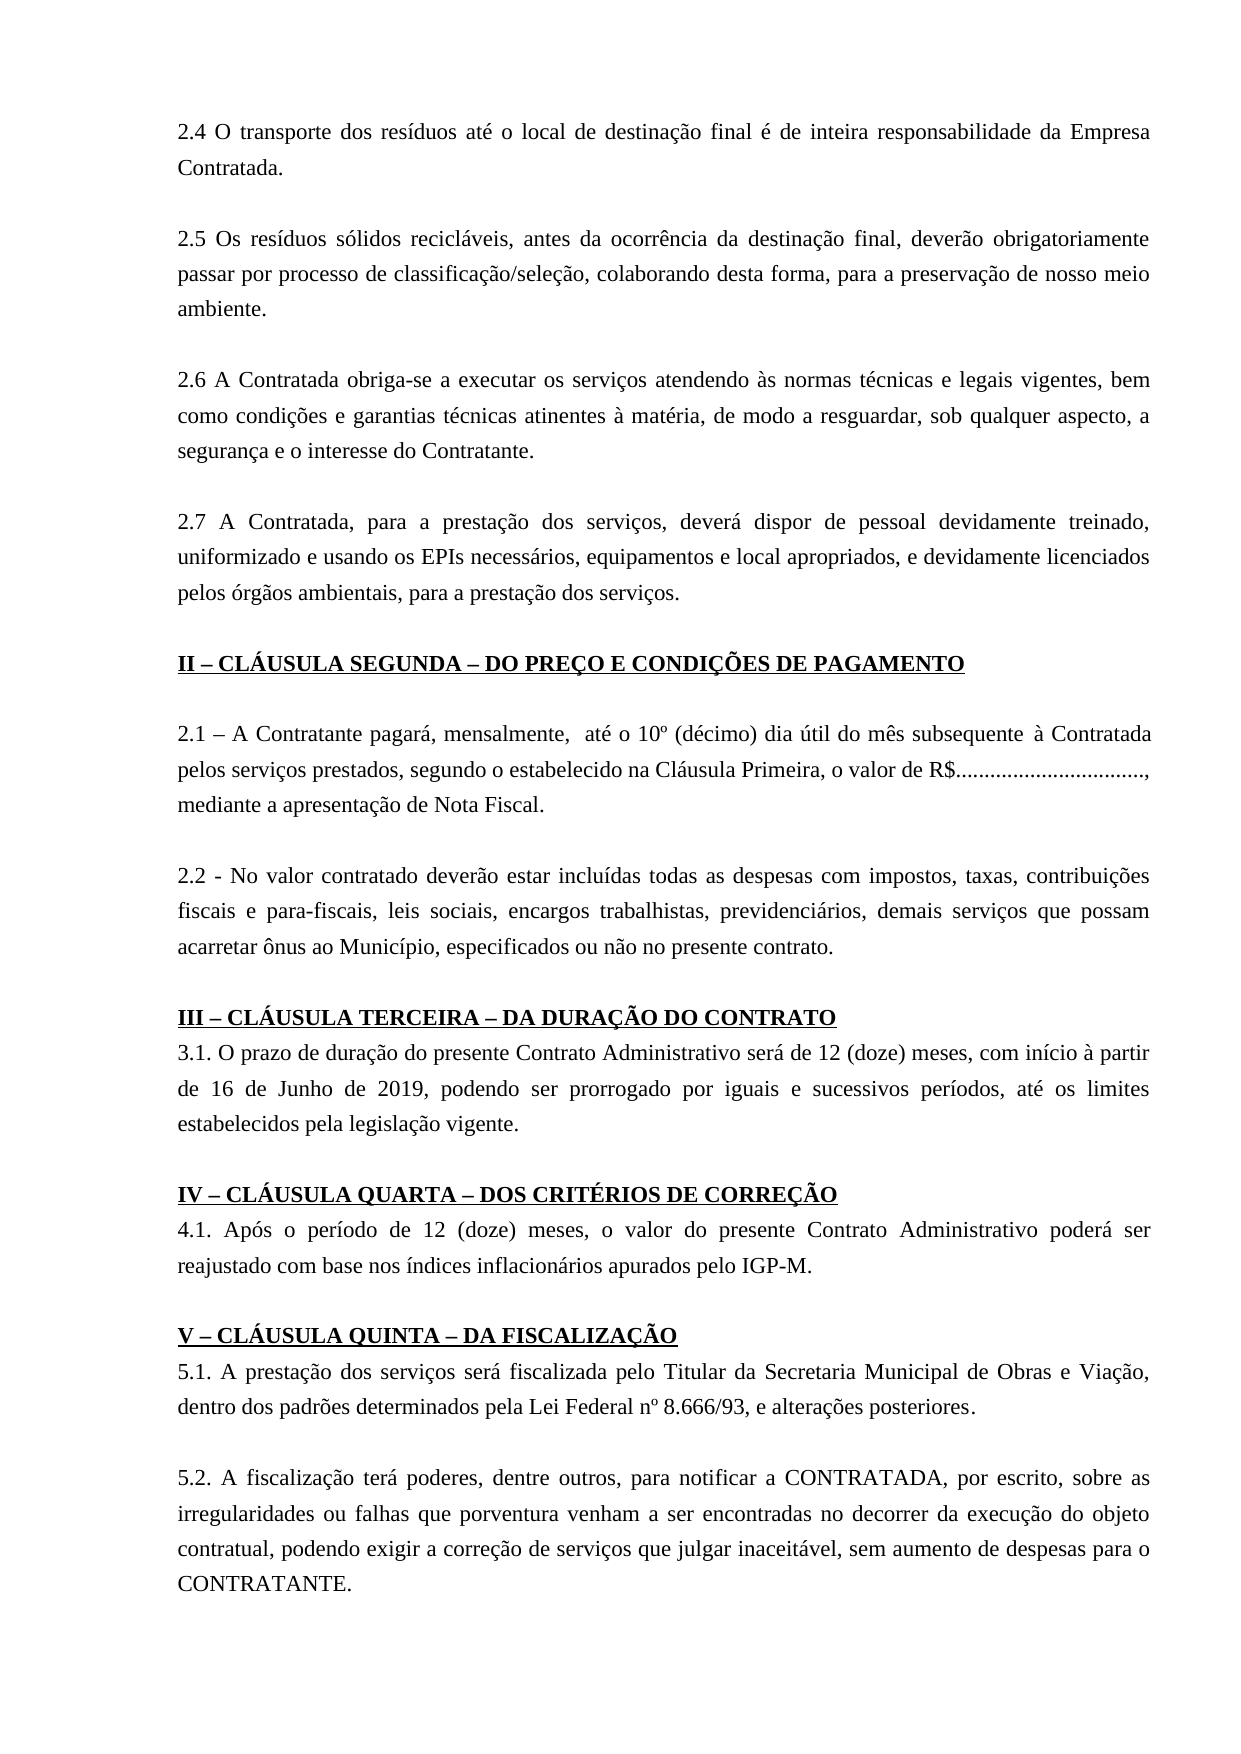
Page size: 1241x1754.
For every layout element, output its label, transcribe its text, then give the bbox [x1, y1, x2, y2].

text 4.1. Após o período de 12 (doze) meses, o valor do presente Contrato Administrativo poderá ser reajustado com base nos índices inflacionários apurados pelo IGP-M. [177, 1207, 1152, 1278]
text V – CLÁUSULA QUINTA – DA FISCALIZAÇÃO [177, 1313, 1152, 1349]
text 2.1 – A Contratante pagará, mensalmente, até o 10º (décimo) dia útil do mês subsequente à Contratada pelos serviços prestados, segundo o estabelecido na Cláusula Primeira, o valor de R$................................., mediante a apresentação de Nota Fiscal. [177, 711, 1152, 818]
text III – CLÁUSULA TERCEIRA – DA DURAÇÃO DO CONTRATO [177, 995, 1152, 1030]
text 3.1. O prazo de duração do presente Contrato Administrativo será de 12 (doze) meses, com início à partir de 16 de Junho de 2019, podendo ser prorrogado por iguais e sucessivos períodos, até os limites estabelecidos pela legislação vigente. [177, 1030, 1152, 1136]
text 5.2. A fiscalização terá poderes, dentre outros, para notificar a CONTRATADA, por escrito, sobre as irregularidades ou falhas que porventura venham a ser encontradas no decorrer da execução do objeto contratual, podendo exigir a correção de serviços que julgar inaceitável, sem aumento de despesas para o CONTRATANTE. [177, 1455, 1152, 1597]
text 2.2 - No valor contratado deverão estar incluídas todas as despesas com impostos, taxas, contribuições fiscais e para-fiscais, leis sociais, encargos trabalhistas, previdenciários, demais serviços que possam acarretar ônus ao Município, especificados ou não no presente contrato. [177, 853, 1152, 959]
text 2.5 Os resíduos sólidos recicláveis, antes da ocorrência da destinação final, deverão obrigatoriamente passar por processo de classificação/seleção, colaborando desta forma, para a preservação de nosso meio ambiente. [177, 216, 1152, 322]
text 2.6 A Contratada obriga-se a executar os serviços atendendo às normas técnicas e legais vigentes, bem como condições e garantias técnicas atinentes à matéria, de modo a resguardar, sob qualquer aspecto, a segurança e o interesse do Contratante. [177, 357, 1152, 463]
text IV – CLÁUSULA QUARTA – DOS CRITÉRIOS DE CORREÇÃO [177, 1172, 1152, 1207]
text II – CLÁUSULA SEGUNDA – DO PREÇO E CONDIÇÕES DE PAGAMENTO [177, 641, 1152, 676]
text 5.1. A prestação dos serviços será fiscalizada pelo Titular da Secretaria Municipal de Obras e Viação, dentro dos padrões determinados pela Lei Federal nº 8.666/93, e alterações posteriores. [177, 1349, 1152, 1420]
text 2.7 A Contratada, para a prestação dos serviços, deverá dispor de pessoal devidamente treinado, uniformizado e usando os EPIs necessários, equipamentos e local apropriados, e devidamente licenciados pelos órgãos ambientais, para a prestação dos serviços. [177, 499, 1152, 605]
text 2.4 O transporte dos resíduos até o local de destinação final é de inteira responsabilidade da Empresa Contratada. [177, 109, 1152, 180]
